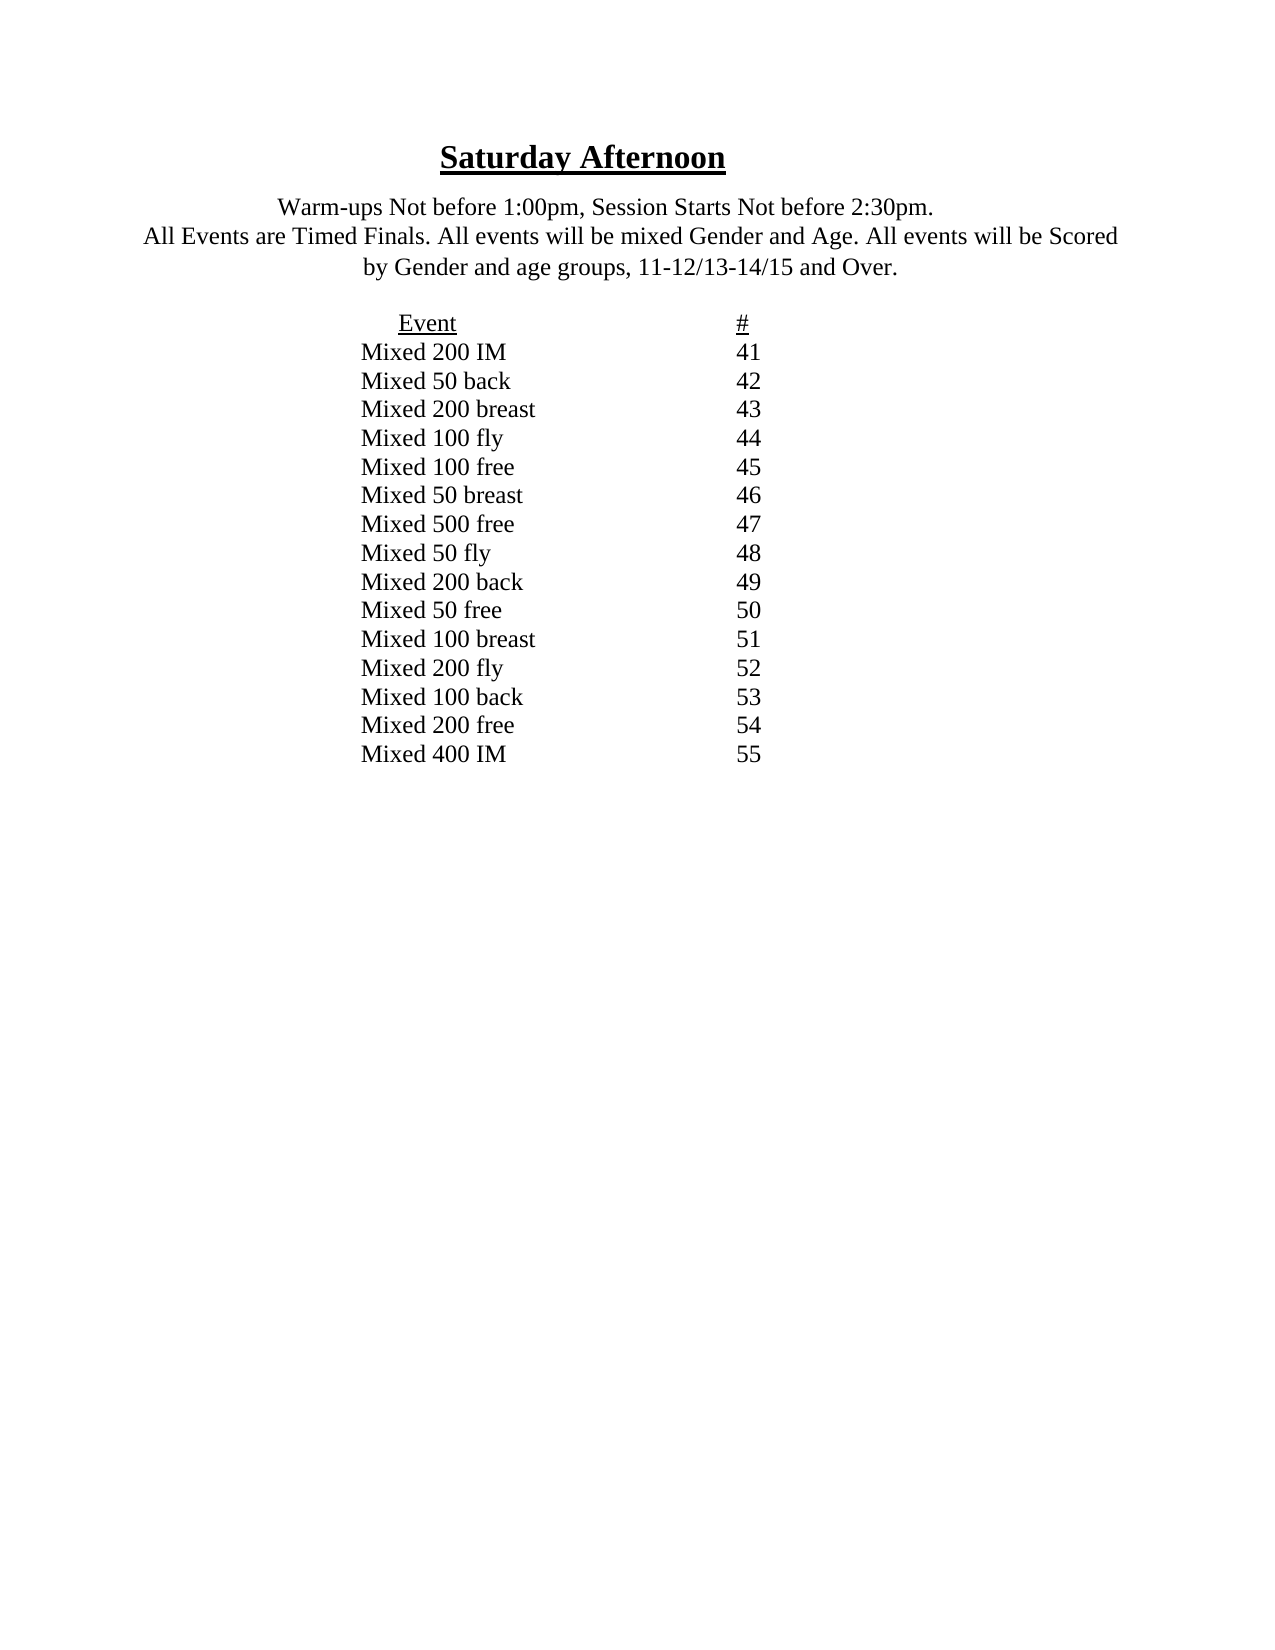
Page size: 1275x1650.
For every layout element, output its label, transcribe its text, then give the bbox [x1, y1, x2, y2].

table_cell Mixed 400 IM [340, 741, 635, 769]
table_cell Mixed 200 free [340, 713, 635, 741]
table_cell 55 [635, 741, 782, 769]
table_cell 48 [635, 540, 782, 569]
table_cell Mixed 200 IM [340, 339, 635, 368]
table_cell 50 [635, 598, 782, 626]
table_cell 51 [635, 626, 782, 655]
table_cell Mixed 200 breast [340, 397, 635, 425]
table_cell 44 [635, 425, 782, 454]
table_cell 45 [635, 454, 782, 483]
table_cell Mixed 100 free [340, 454, 635, 483]
table_cell 54 [635, 713, 782, 741]
table_cell Mixed 50 free [340, 598, 635, 626]
text All Events are Timed Finals. All events will be mixed Gender and Age. All events will be Scored by Gender and age groups, 11-12/13-14/15 and Over. [137, 221, 1124, 281]
table_cell Mixed 100 breast [340, 626, 635, 655]
table_cell 49 [635, 569, 782, 598]
text Warm-ups Not before 1:00pm, Session Starts Not before 2:30pm. [274, 193, 1137, 221]
table_cell Mixed 50 fly [340, 540, 635, 569]
table_cell 42 [635, 368, 782, 397]
table_cell Mixed 500 free [340, 511, 635, 540]
table_cell 41 [635, 339, 782, 368]
table_cell Mixed 100 fly [340, 425, 635, 454]
table_header # [635, 311, 782, 339]
table_cell 43 [635, 397, 782, 425]
table_cell Mixed 100 back [340, 684, 635, 712]
table_cell 52 [635, 655, 782, 684]
table_header Event [340, 311, 635, 339]
table_cell Mixed 200 back [340, 569, 635, 598]
table_cell 53 [635, 684, 782, 712]
table_cell Mixed 50 breast [340, 483, 635, 511]
table_cell 46 [635, 483, 782, 511]
subtitle Saturday Afternoon [439, 138, 1137, 176]
table_cell 47 [635, 511, 782, 540]
table_cell Mixed 50 back [340, 368, 635, 397]
table_cell Mixed 200 fly [340, 655, 635, 684]
